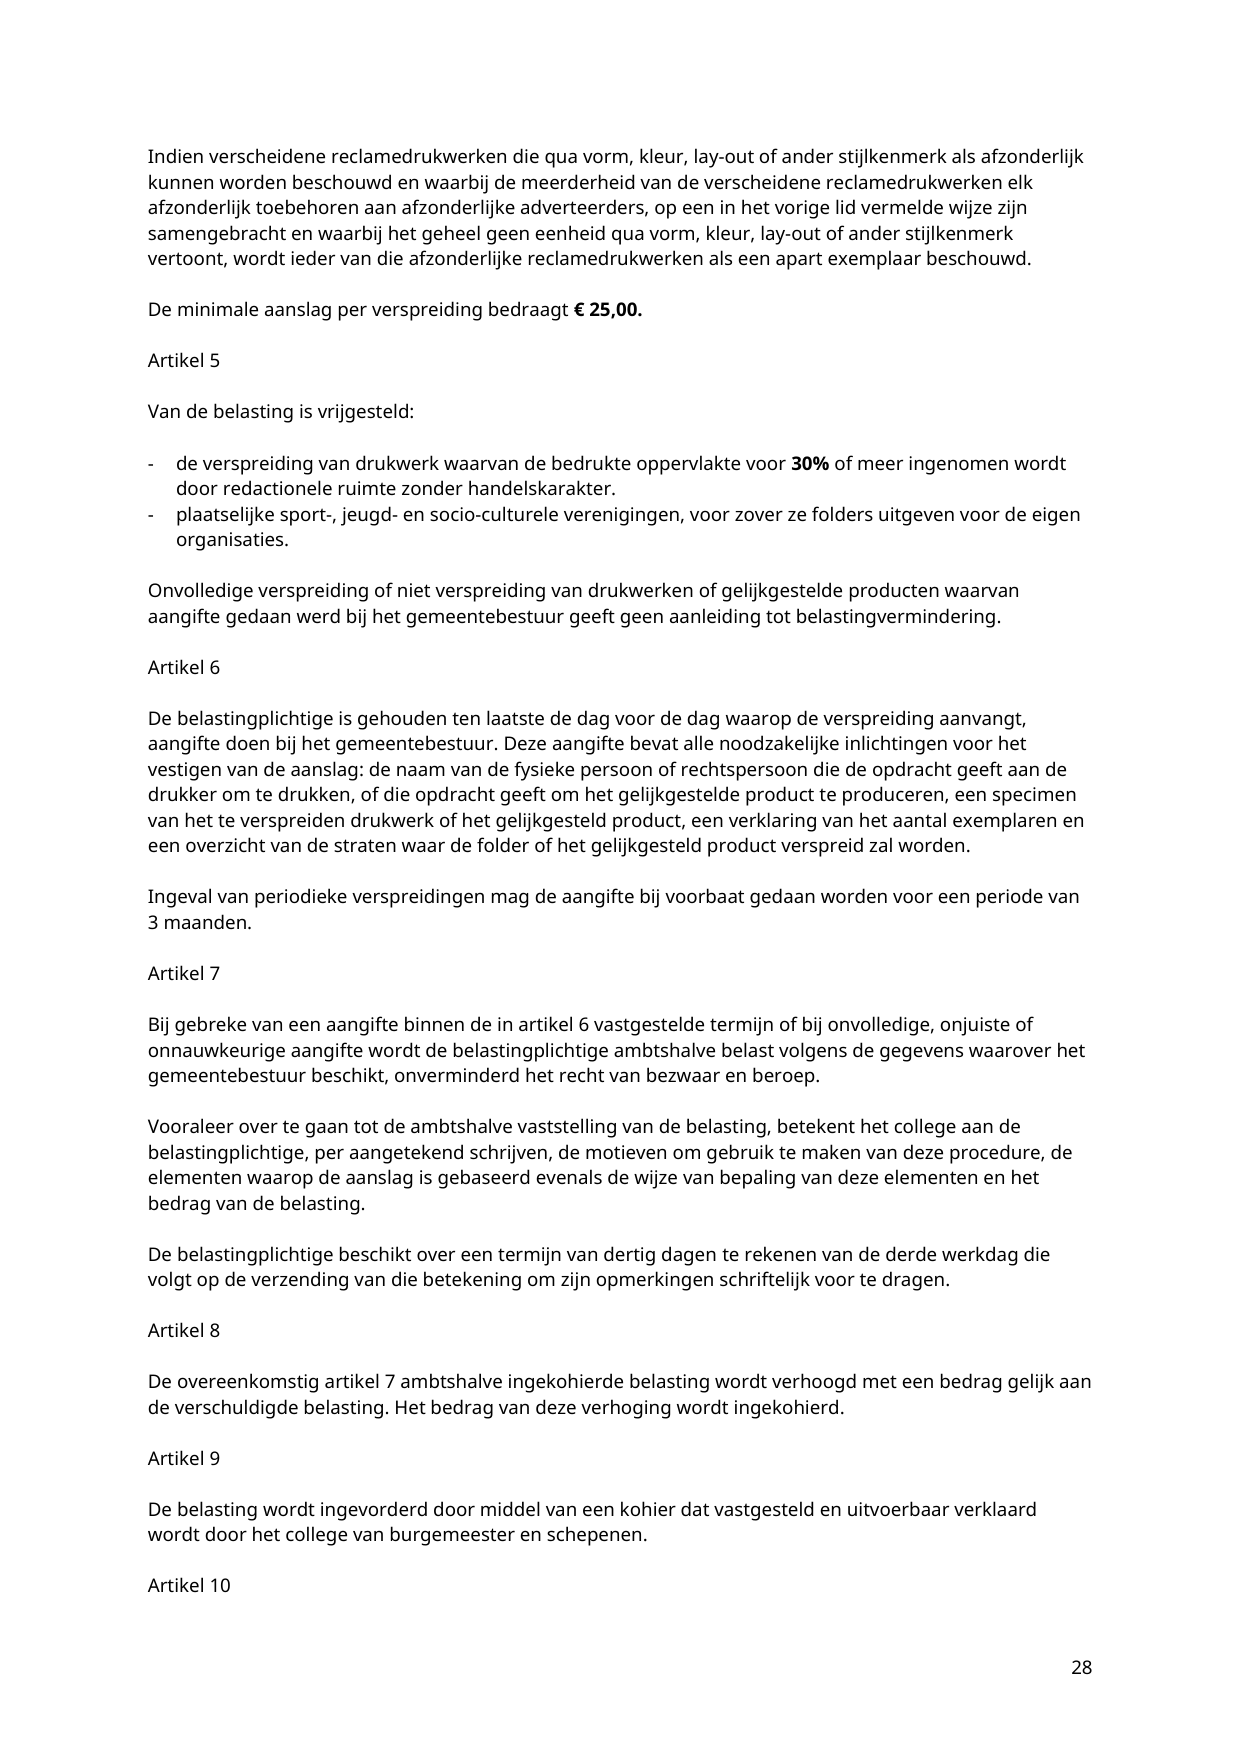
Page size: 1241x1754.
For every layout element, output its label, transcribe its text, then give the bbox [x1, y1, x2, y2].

text Indien verscheidene reclamedrukwerken die qua vorm, kleur, lay-out of ander stijlkenmerk als afzonderlijk kunnen worden beschouwd en waarbij de meerderheid van de verscheidene reclamedrukwerken elk afzonderlijk toebehoren aan afzonderlijke adverteerders, op een in het vorige lid vermelde wijze zijn samengebracht en waarbij het geheel geen eenheid qua vorm, kleur, lay-out of ander stijlkenmerk vertoont, wordt ieder van die afzonderlijke reclamedrukwerken als een apart exemplaar beschouwd. [148, 144, 1092, 271]
text - plaatselijke sport-, jeugd- en socio-culturele verenigingen, voor zover ze folders uitgeven voor de eigen organisaties. [148, 501, 1092, 552]
text De belasting wordt ingevorderd door middel van een kohier dat vastgesteld en uitvoerbaar verklaard wordt door het college van burgemeester en schepenen. [148, 1496, 1092, 1547]
text Onvolledige verspreiding of niet verspreiding van drukwerken of gelijkgestelde producten waarvan aangifte gedaan werd bij het gemeentebestuur geeft geen aanleiding tot belastingvermindering. [148, 577, 1092, 628]
text Artikel 6 [148, 654, 1092, 679]
text Van de belasting is vrijgesteld: [148, 399, 1092, 424]
text Artikel 10 [148, 1573, 1092, 1598]
text Vooraleer over te gaan tot de ambtshalve vaststelling van de belasting, betekent het college aan de belastingplichtige, per aangetekend schrijven, de motieven om gebruik te maken van deze procedure, de elementen waarop de aanslag is gebaseerd evenals de wijze van bepaling van deze elementen en het bedrag van de belasting. [148, 1113, 1092, 1216]
text Artikel 8 [148, 1318, 1092, 1343]
text De belastingplichtige is gehouden ten laatste de dag voor de dag waarop de verspreiding aanvangt, aangifte doen bij het gemeentebestuur. Deze aangifte bevat alle noodzakelijke inlichtingen voor het vestigen van de aanslag: de naam van de fysieke persoon of rechtspersoon die de opdracht geeft aan de drukker om te drukken, of die opdracht geeft om het gelijkgestelde product te produceren, een specimen van het te verspreiden drukwerk of het gelijkgesteld product, een verklaring van het aantal exemplaren en een overzicht van de straten waar de folder of het gelijkgesteld product verspreid zal worden. [148, 705, 1092, 858]
text Bij gebreke van een aangifte binnen de in artikel 6 vastgestelde termijn of bij onvolledige, onjuiste of onnauwkeurige aangifte wordt de belastingplichtige ambtshalve belast volgens de gegevens waarover het gemeentebestuur beschikt, onverminderd het recht van bezwaar en beroep. [148, 1011, 1092, 1088]
text De belastingplichtige beschikt over een termijn van dertig dagen te rekenen van de derde werkdag die volgt op de verzending van die betekening om zijn opmerkingen schriftelijk voor te dragen. [148, 1241, 1092, 1292]
text Ingeval van periodieke verspreidingen mag de aangifte bij voorbaat gedaan worden voor een periode van 3 maanden. [148, 884, 1092, 935]
text Artikel 5 [148, 348, 1092, 373]
text - de verspreiding van drukwerk waarvan de bedrukte oppervlakte voor 30% of meer ingenomen wordt door redactionele ruimte zonder handelskarakter. [148, 450, 1092, 501]
text De overeenkomstig artikel 7 ambtshalve ingekohierde belasting wordt verhoogd met een bedrag gelijk aan de verschuldigde belasting. Het bedrag van deze verhoging wordt ingekohierd. [148, 1369, 1092, 1420]
text De minimale aanslag per verspreiding bedraagt € 25,00. [148, 297, 1092, 322]
text Artikel 7 [148, 960, 1092, 986]
text Artikel 9 [148, 1445, 1092, 1471]
